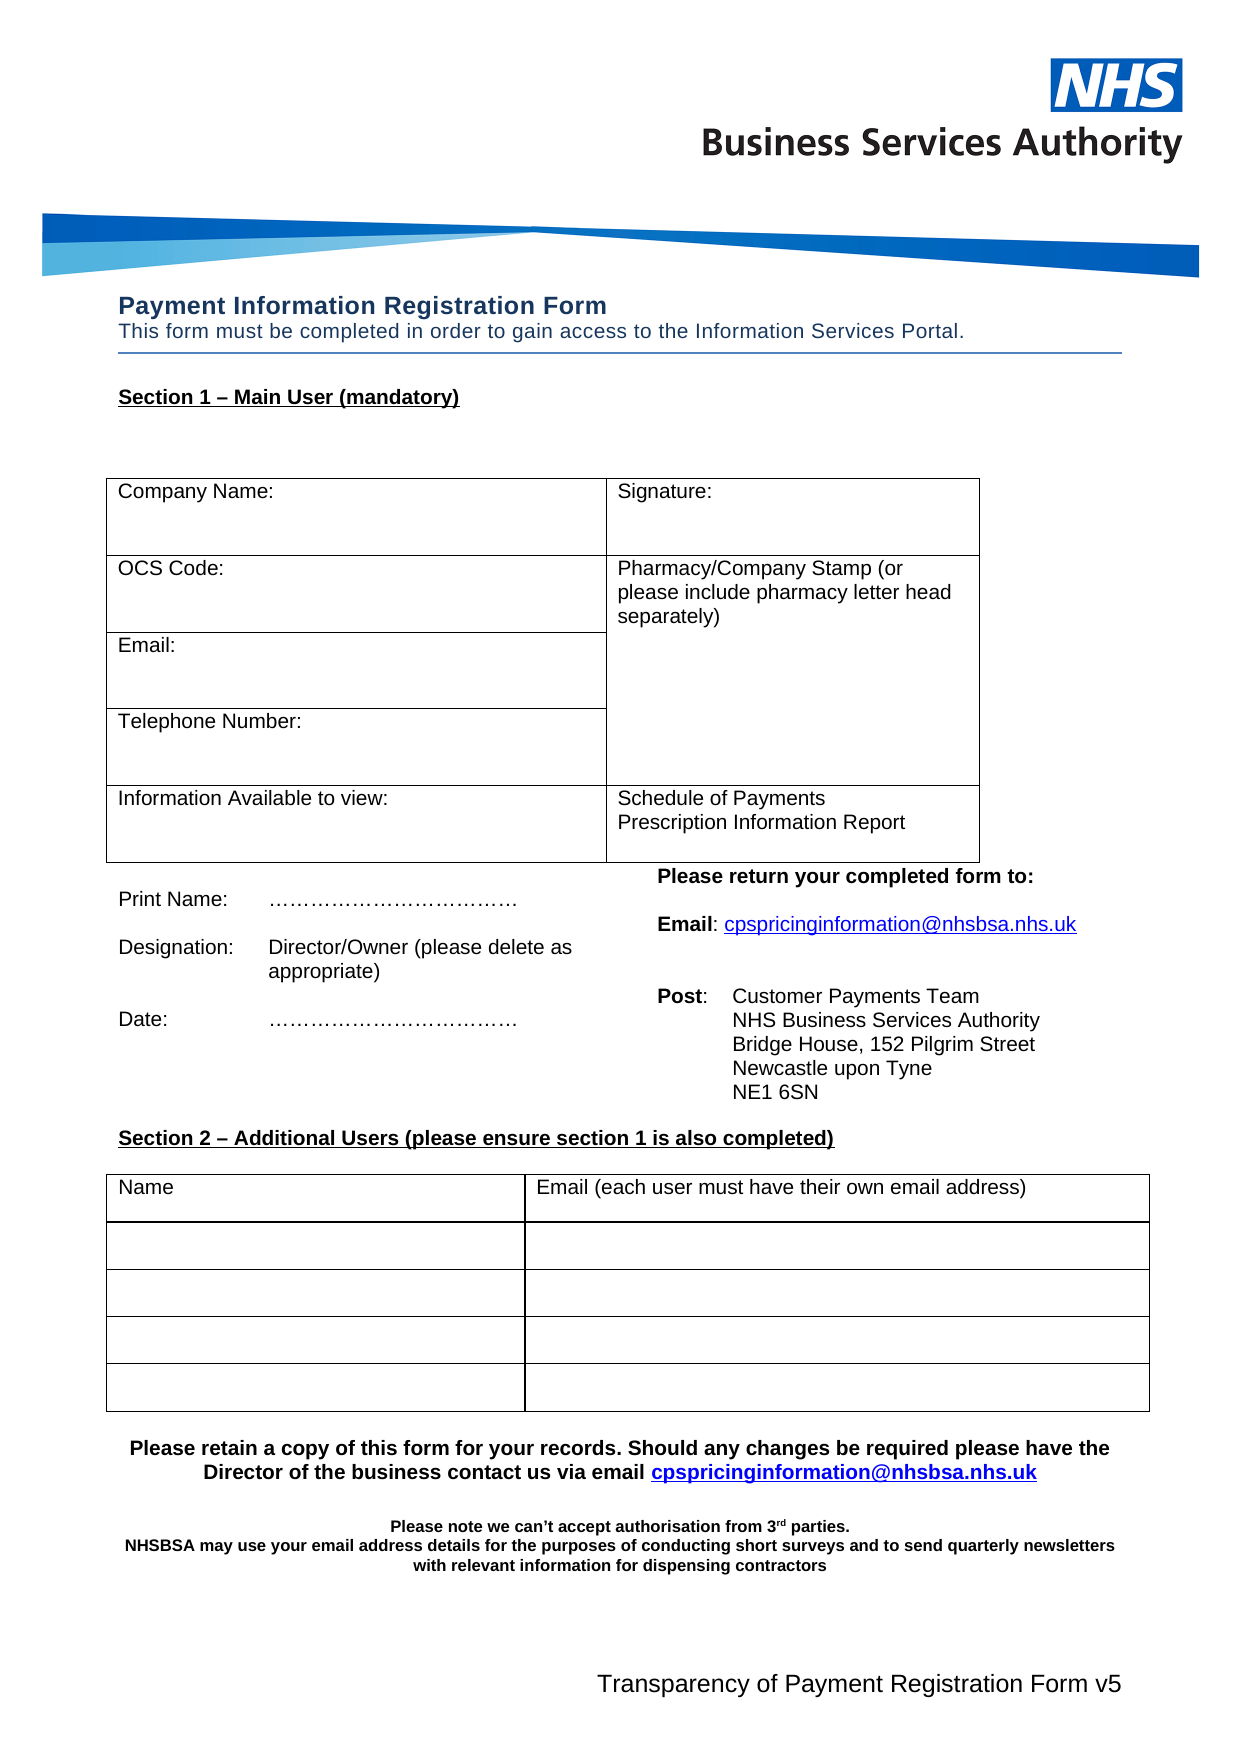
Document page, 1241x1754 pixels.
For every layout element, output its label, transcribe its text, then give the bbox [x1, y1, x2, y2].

table_cell [526, 1270, 1149, 1316]
table_cell [107, 1223, 524, 1269]
text Email: cpspricinginformation@nhsbsa.nhs.uk [657, 912, 1122, 936]
table_header Name [107, 1175, 524, 1221]
text Bridge House, 152 Pilgrim Street [657, 1032, 1122, 1056]
table_cell Telephone Number: [107, 709, 606, 785]
table_cell Information Available to view: [107, 786, 606, 862]
table_header Company Name: [107, 479, 606, 555]
text Section 1 – Main User (mandatory) [118, 385, 1122, 409]
table_cell Pharmacy/Company Stamp (or please include pharmacy letter head separately) [607, 556, 979, 785]
table_cell [107, 1364, 524, 1411]
title Payment Information Registration Form [118, 282, 1122, 319]
table_cell [107, 1317, 524, 1363]
title This form must be completed in order to gain access to the Information Services Portal. [118, 319, 1122, 352]
text NHS Business Services Authority [657, 1008, 1122, 1032]
picture [0, 0, 1236, 282]
text Please retain a copy of this form for your records. Should any changes be required please have the Director of the business contact us via email cpspricinginformation@nhsbsa.nhs.uk [118, 1436, 1122, 1483]
text Newcastle upon Tyne [657, 1056, 1122, 1080]
text NE1 6SN [657, 1080, 1122, 1104]
text Designation: Director/Owner (please delete as appropriate) [118, 934, 583, 982]
text Section 2 – Additional Users (please ensure section 1 is also completed) [118, 1126, 1122, 1150]
table_cell [526, 1364, 1149, 1411]
text Please note we can’t accept authorisation from 3rd parties. [118, 1517, 1122, 1536]
text Print Name: ……………………………… [118, 887, 583, 911]
table_header Email (each user must have their own email address) [526, 1175, 1149, 1221]
table_cell Schedule of Payments Prescription Information Report [607, 786, 979, 862]
table_cell [526, 1317, 1149, 1363]
table_cell Email: [107, 633, 606, 708]
text NHSBSA may use your email address details for the purposes of conducting short surveys and to send quarterly newsletters with relevant information for dispensing contractors [118, 1536, 1122, 1574]
text Date: ……………………………… [118, 1006, 583, 1030]
table_cell [107, 1270, 524, 1316]
text Post: Customer Payments Team [657, 984, 1122, 1008]
table_cell OCS Code: [107, 556, 606, 632]
text Please return your completed form to: [657, 864, 1122, 888]
table_cell [526, 1223, 1149, 1269]
table_header Signature: [607, 479, 979, 555]
